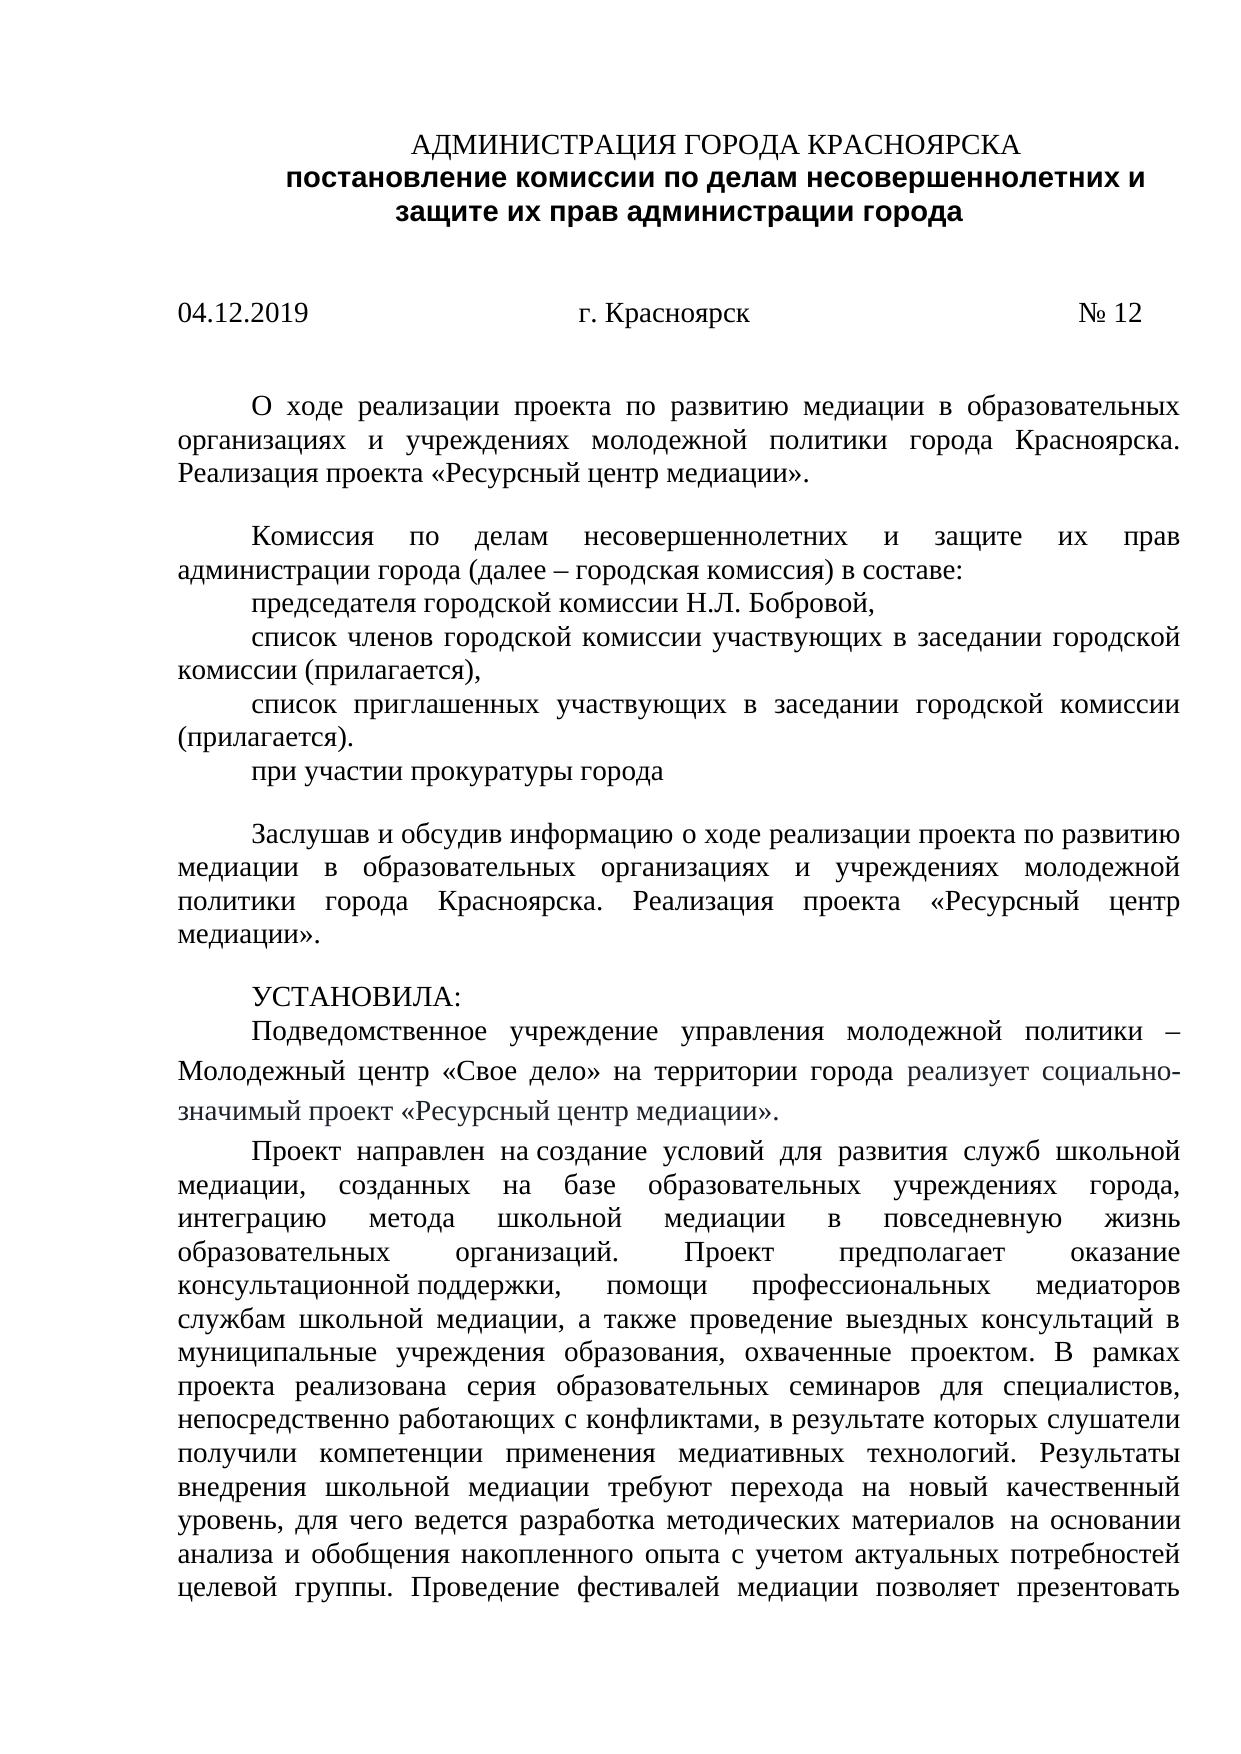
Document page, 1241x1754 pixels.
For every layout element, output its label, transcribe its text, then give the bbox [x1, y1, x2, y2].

text Комиссия по делам несовершеннолетних и защите их прав администрации города (далее – городская комиссия) в составе: [177, 518, 1181, 585]
text О ходе реализации проекта по развитию медиации в образовательных организациях и учреждениях молодежной политики города Красноярска. Реализация проекта «Ресурсный центр медиации». [177, 388, 1181, 489]
text список приглашенных участвующих в заседании городской комиссии (прилагается). [177, 686, 1181, 753]
title АДМИНИСТРАЦИЯ ГОРОДА КРАСНОЯРСКА [177, 127, 1181, 161]
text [177, 1133, 1181, 1603]
text список членов городской комиссии участвующих в заседании городской комиссии (прилагается), [177, 619, 1181, 686]
subtitle постановление комиссии по делам несовершеннолетних и защите их прав администрации города [177, 161, 1181, 228]
text при участии прокуратуры города [177, 753, 1181, 787]
text УСТАНОВИЛА: [177, 979, 1181, 1013]
text Заслушав и обсудив информацию о ходе реализации проекта по развитию медиации в образовательных организациях и учреждениях молодежной политики города Красноярска. Реализация проекта «Ресурсный центр медиации». [177, 816, 1181, 950]
text председателя городской комиссии Н.Л. Бобровой, [177, 585, 1181, 619]
text 04.12.2019 г. Красноярск № 12 [177, 295, 1181, 328]
text Подведомственное учреждение управления молодежной политики – Молодежный центр «Свое дело» на территории города реализует социально-значимый проект «Ресурсный центр медиации». [177, 1013, 1181, 1127]
